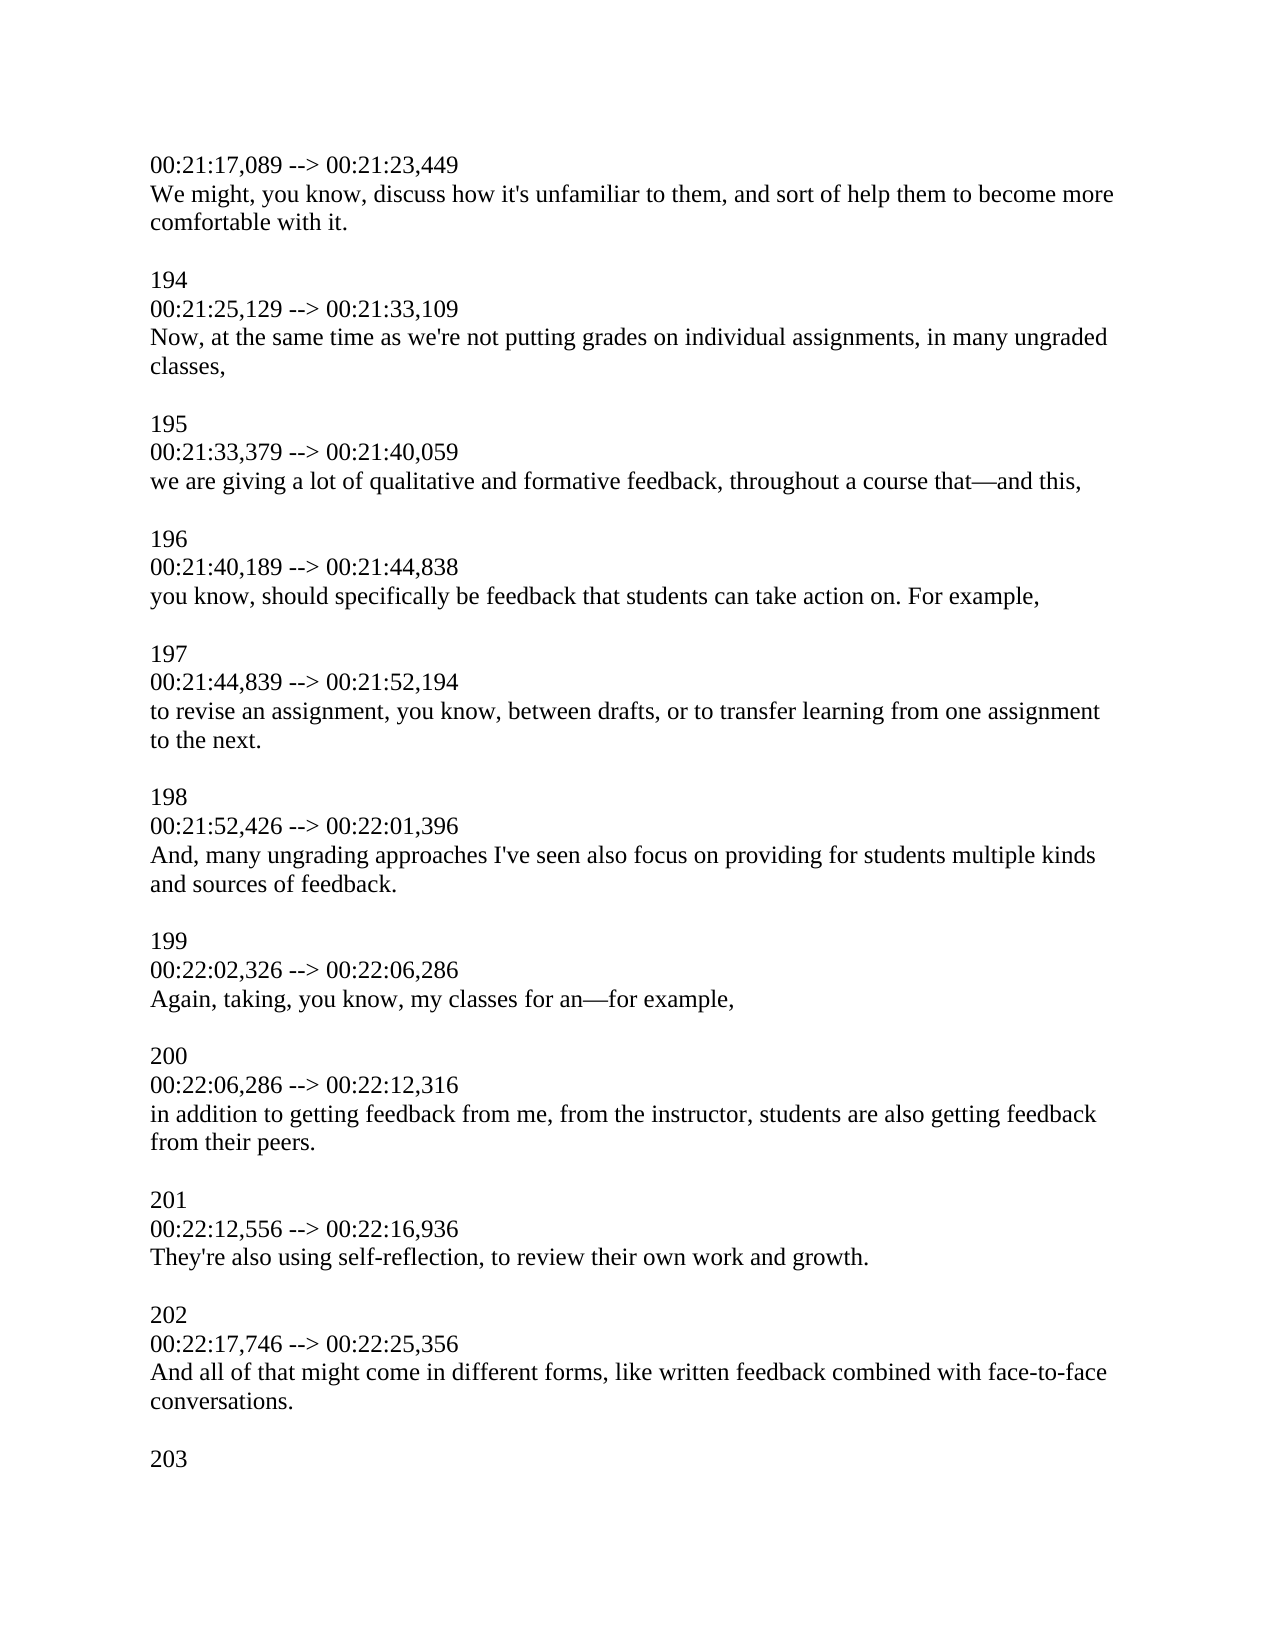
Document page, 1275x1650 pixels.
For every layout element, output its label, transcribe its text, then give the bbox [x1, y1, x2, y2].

text 00:22:12,556 --> 00:22:16,936 [150, 1214, 1125, 1242]
text we are giving a lot of qualitative and formative feedback, throughout a course that—and this, [150, 466, 1125, 495]
text 195 [150, 409, 1125, 437]
text 197 [150, 639, 1125, 667]
text 00:21:40,189 --> 00:21:44,838 [150, 552, 1125, 581]
text 00:21:17,089 --> 00:21:23,449 [150, 150, 1125, 179]
text 196 [150, 524, 1125, 552]
text 200 [150, 1041, 1125, 1070]
text Now, at the same time as we're not putting grades on individual assignments, in many ungraded classes, [150, 322, 1125, 380]
text to revise an assignment, you know, between drafts, or to transfer learning from one assignment to the next. [150, 696, 1125, 754]
text And, many ungrading approaches I've seen also focus on providing for students multiple kinds and sources of feedback. [150, 840, 1125, 897]
text 201 [150, 1185, 1125, 1214]
text 203 [150, 1444, 1125, 1472]
text 199 [150, 926, 1125, 955]
text 00:21:52,426 --> 00:22:01,396 [150, 811, 1125, 840]
text 00:21:33,379 --> 00:21:40,059 [150, 437, 1125, 466]
text 00:22:06,286 --> 00:22:12,316 [150, 1070, 1125, 1099]
text 194 [150, 265, 1125, 294]
text Again, taking, you know, my classes for an—for example, [150, 984, 1125, 1012]
text 00:21:44,839 --> 00:21:52,194 [150, 667, 1125, 696]
text 198 [150, 782, 1125, 811]
text And all of that might come in different forms, like written feedback combined with face-to-face conversations. [150, 1357, 1125, 1415]
text They're also using self-reflection, to review their own work and growth. [150, 1242, 1125, 1271]
text 202 [150, 1300, 1125, 1329]
text you know, should specifically be feedback that students can take action on. For example, [150, 581, 1125, 610]
text We might, you know, discuss how it's unfamiliar to them, and sort of help them to become more comfortable with it. [150, 179, 1125, 236]
text 00:22:02,326 --> 00:22:06,286 [150, 955, 1125, 984]
text in addition to getting feedback from me, from the instructor, students are also getting feedback from their peers. [150, 1099, 1125, 1156]
text 00:22:17,746 --> 00:22:25,356 [150, 1329, 1125, 1357]
text 00:21:25,129 --> 00:21:33,109 [150, 294, 1125, 322]
